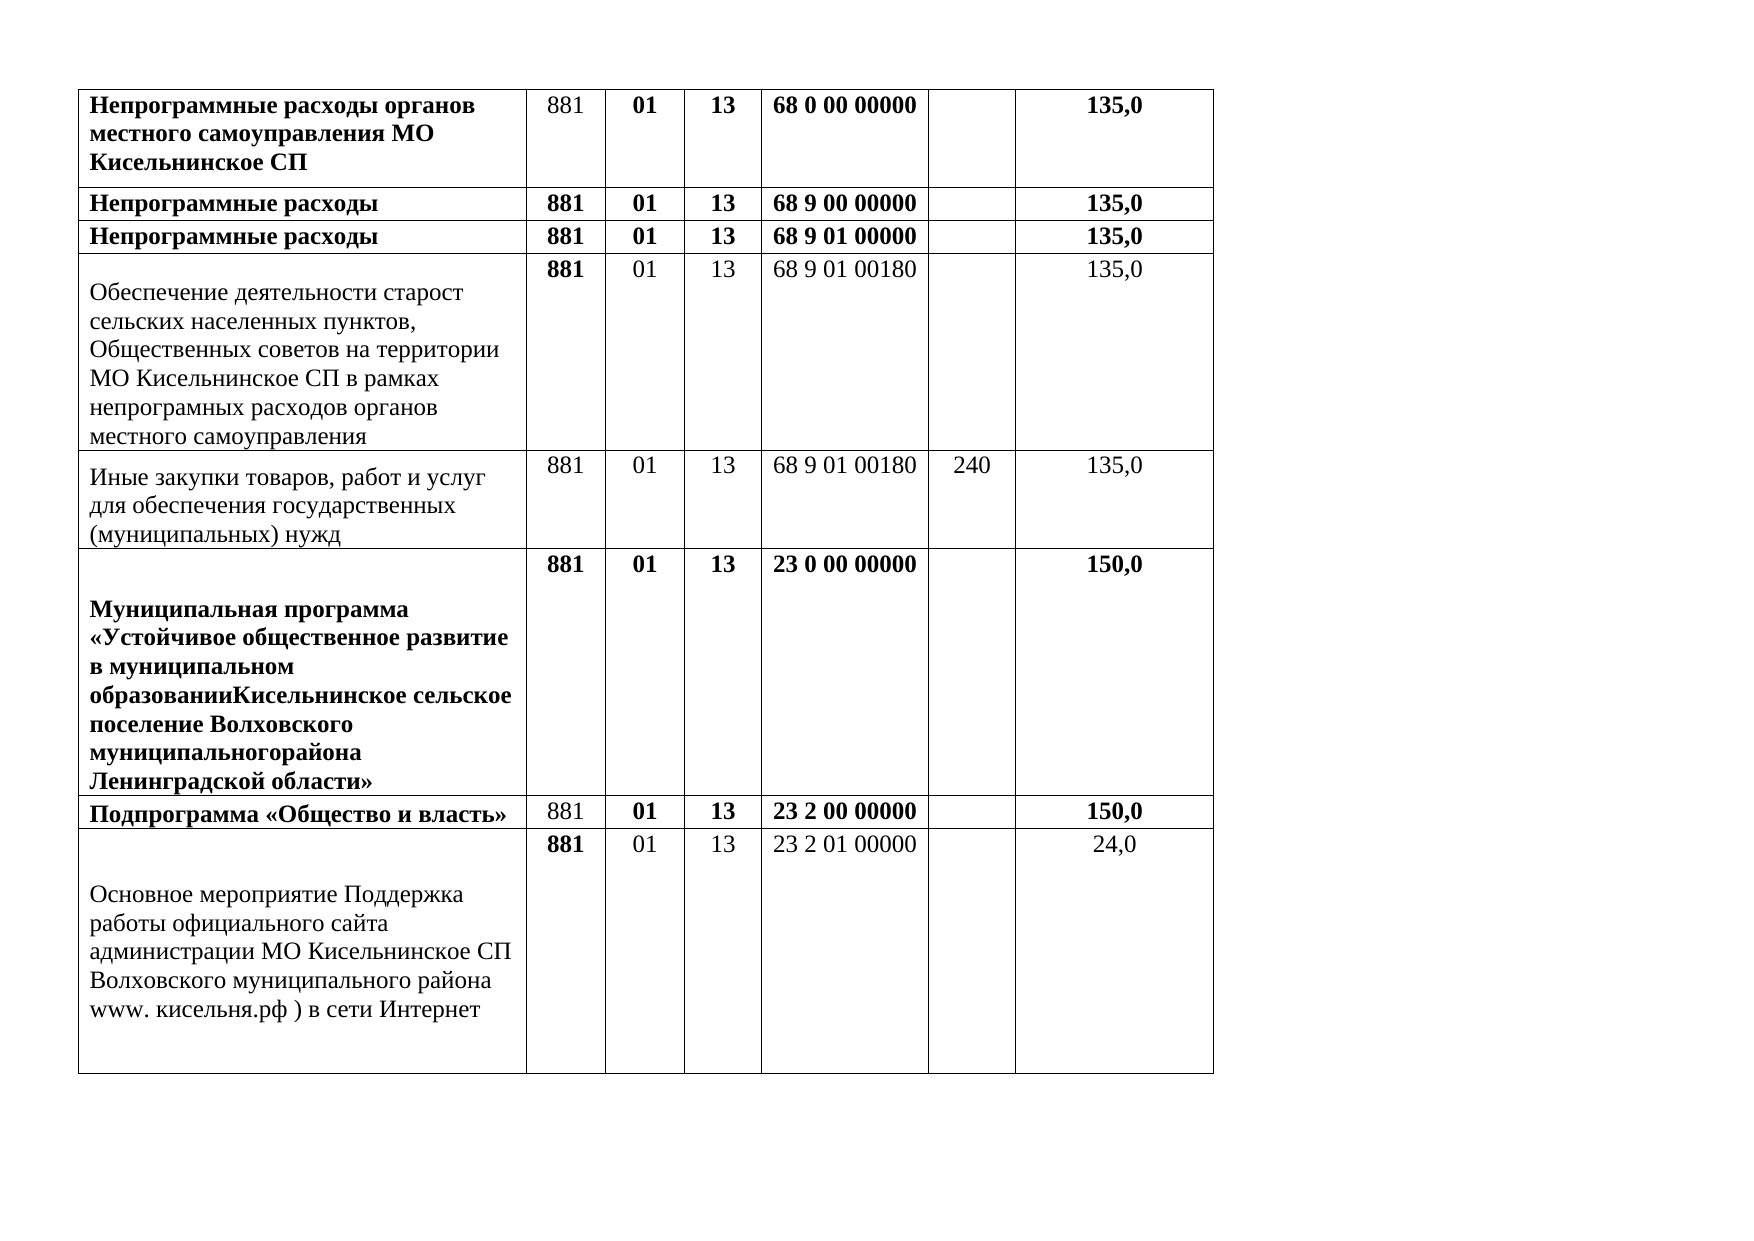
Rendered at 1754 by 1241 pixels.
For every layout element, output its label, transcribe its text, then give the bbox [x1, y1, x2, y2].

table_cell 01 [606, 451, 684, 548]
table_cell 24,0 [1016, 829, 1213, 1073]
table_cell 68 9 01 00180 [762, 254, 928, 449]
table_cell 135,0 [1016, 221, 1213, 253]
table_cell 135,0 [1016, 188, 1213, 220]
table_cell 13 [685, 188, 761, 220]
table_cell Обеспечение деятельности старост сельских населенных пунктов, Общественных советов на территории МО Кисельнинское СП в рамках непрограмных расходов органов местного самоуправления [79, 254, 526, 449]
table_cell Подпрограмма «Общество и власть» [79, 796, 526, 828]
table_cell 23 2 01 00000 [762, 829, 928, 1073]
table_cell 68 9 01 00180 [762, 451, 928, 548]
table_cell 23 2 00 00000 [762, 796, 928, 828]
table_cell 13 [685, 796, 761, 828]
table_cell 881 [527, 221, 605, 253]
table_cell [929, 90, 1015, 187]
table_cell 881 [527, 796, 605, 828]
table_cell 881 [527, 254, 605, 449]
table_cell Муниципальная программа «Устойчивое общественное развитие в муниципальном образованииКисельнинское сельское поселение Волховского муниципальногорайона Ленинградской области» [79, 549, 526, 795]
table_cell 13 [685, 549, 761, 795]
table_cell 01 [606, 549, 684, 795]
table_cell 881 [527, 451, 605, 548]
table_cell 135,0 [1016, 254, 1213, 449]
table_cell Непрограммные расходы [79, 188, 526, 220]
table_cell 13 [685, 829, 761, 1073]
table_cell 68 9 01 00000 [762, 221, 928, 253]
table_cell Непрограммные расходы [79, 221, 526, 253]
table_cell [929, 549, 1015, 795]
table_cell 13 [685, 451, 761, 548]
table_cell [929, 254, 1015, 449]
table_cell 13 [685, 90, 761, 187]
table_cell Иные закупки товаров, работ и услуг для обеспечения государственных (муниципальных) нужд [79, 451, 526, 548]
table_cell 68 9 00 00000 [762, 188, 928, 220]
table_cell 01 [606, 221, 684, 253]
table_cell 68 0 00 00000 [762, 90, 928, 187]
table_cell 23 0 00 00000 [762, 549, 928, 795]
table_cell 150,0 [1016, 796, 1213, 828]
table_cell 13 [685, 221, 761, 253]
table_cell 135,0 [1016, 90, 1213, 187]
table_cell 13 [685, 254, 761, 449]
table_cell Основное мероприятие Поддержка работы официального сайта администрации МО Кисельнинское СП Волховского муниципального района www. кисельня.рф ) в сети Интернет [79, 829, 526, 1073]
table_cell [929, 796, 1015, 828]
table_cell 881 [527, 829, 605, 1073]
table_cell 881 [527, 188, 605, 220]
table_cell 01 [606, 254, 684, 449]
table_cell 881 [527, 549, 605, 795]
table_cell [929, 829, 1015, 1073]
table_cell 01 [606, 829, 684, 1073]
table_cell Непрограммные расходы органов местного самоуправления МО Кисельнинское СП [79, 90, 526, 187]
table_cell 01 [606, 90, 684, 187]
table_cell [929, 221, 1015, 253]
table_cell 881 [527, 90, 605, 187]
table_cell 135,0 [1016, 451, 1213, 548]
table_cell 01 [606, 796, 684, 828]
table_cell [929, 188, 1015, 220]
table_cell 150,0 [1016, 549, 1213, 795]
table_cell 01 [606, 188, 684, 220]
table_cell 240 [929, 451, 1015, 548]
